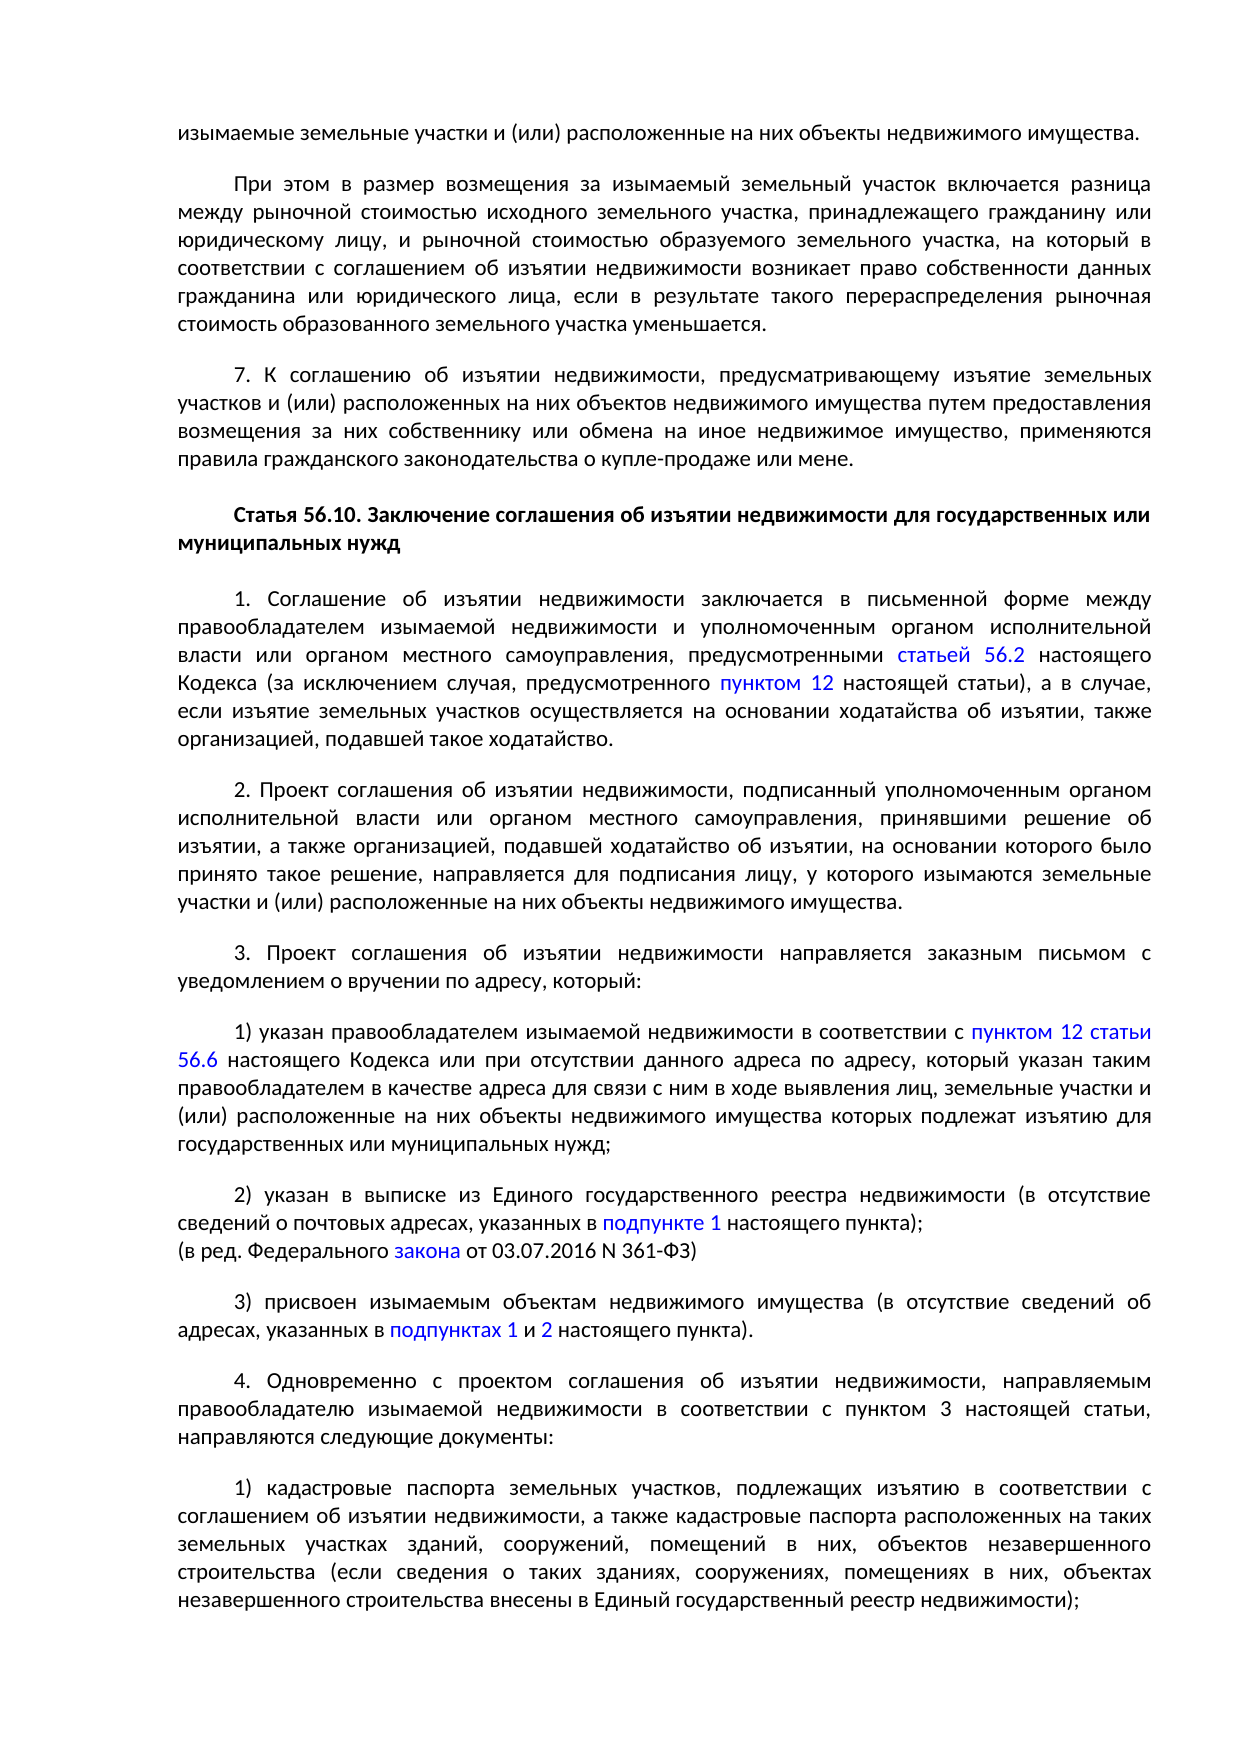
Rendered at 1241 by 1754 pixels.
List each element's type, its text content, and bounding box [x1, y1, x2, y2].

text При этом в размер возмещения за изымаемый земельный участок включается разница между рыночной стоимостью исходного земельного участка, принадлежащего гражданину или юридическому лицу, и рыночной стоимостью образуемого земельного участка, на который в соответствии с соглашением об изъятии недвижимости возникает право собственности данных гражданина или юридического лица, если в результате такого перераспределения рыночная стоимость образованного земельного участка уменьшается. [177, 169, 1152, 337]
text 3) присвоен изымаемым объектам недвижимого имущества (в отсутствие сведений об адресах, указанных в подпунктах 1 и 2 настоящего пункта). [177, 1287, 1152, 1343]
text 2) указан в выписке из Единого государственного реестра недвижимости (в отсутствие сведений о почтовых адресах, указанных в подпункте 1 настоящего пункта); [177, 1180, 1152, 1236]
text 2. Проект соглашения об изъятии недвижимости, подписанный уполномоченным органом исполнительной власти или органом местного самоуправления, принявшими решение об изъятии, а также организацией, подавшей ходатайство об изъятии, на основании которого было принято такое решение, направляется для подписания лицу, у которого изымаются земельные участки и (или) расположенные на них объекты недвижимого имущества. [177, 775, 1152, 915]
text 1. Соглашение об изъятии недвижимости заключается в письменной форме между правообладателем изымаемой недвижимости и уполномоченным органом исполнительной власти или органом местного самоуправления, предусмотренными статьей 56.2 настоящего Кодекса (за исключением случая, предусмотренного пунктом 12 настоящей статьи), а в случае, если изъятие земельных участков осуществляется на основании ходатайства об изъятии, также организацией, подавшей такое ходатайство. [177, 584, 1152, 752]
text 1) указан правообладателем изымаемой недвижимости в соответствии с пунктом 12 статьи 56.6 настоящего Кодекса или при отсутствии данного адреса по адресу, который указан таким правообладателем в качестве адреса для связи с ним в ходе выявления лиц, земельные участки и (или) расположенные на них объекты недвижимого имущества которых подлежат изъятию для государственных или муниципальных нужд; [177, 1017, 1152, 1157]
text 1) кадастровые паспорта земельных участков, подлежащих изъятию в соответствии с соглашением об изъятии недвижимости, а также кадастровые паспорта расположенных на таких земельных участках зданий, сооружений, помещений в них, объектов незавершенного строительства (если сведения о таких зданиях, сооружениях, помещениях в них, объектах незавершенного строительства внесены в Единый государственный реестр недвижимости); [177, 1473, 1152, 1613]
text 4. Одновременно с проектом соглашения об изъятии недвижимости, направляемым правообладателю изымаемой недвижимости в соответствии с пунктом 3 настоящей статьи, направляются следующие документы: [177, 1366, 1152, 1450]
text (в ред. Федерального закона от 03.07.2016 N 361-ФЗ) [177, 1236, 1152, 1264]
text 7. К соглашению об изъятии недвижимости, предусматривающему изъятие земельных участков и (или) расположенных на них объектов недвижимого имущества путем предоставления возмещения за них собственнику или обмена на иное недвижимое имущество, применяются правила гражданского законодательства о купле-продаже или мене. [177, 360, 1152, 472]
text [177, 118, 1152, 146]
title Статья 56.10. Заключение соглашения об изъятии недвижимости для государственных или муниципальных нужд [177, 500, 1152, 556]
text 3. Проект соглашения об изъятии недвижимости направляется заказным письмом с уведомлением о вручении по адресу, который: [177, 938, 1152, 994]
